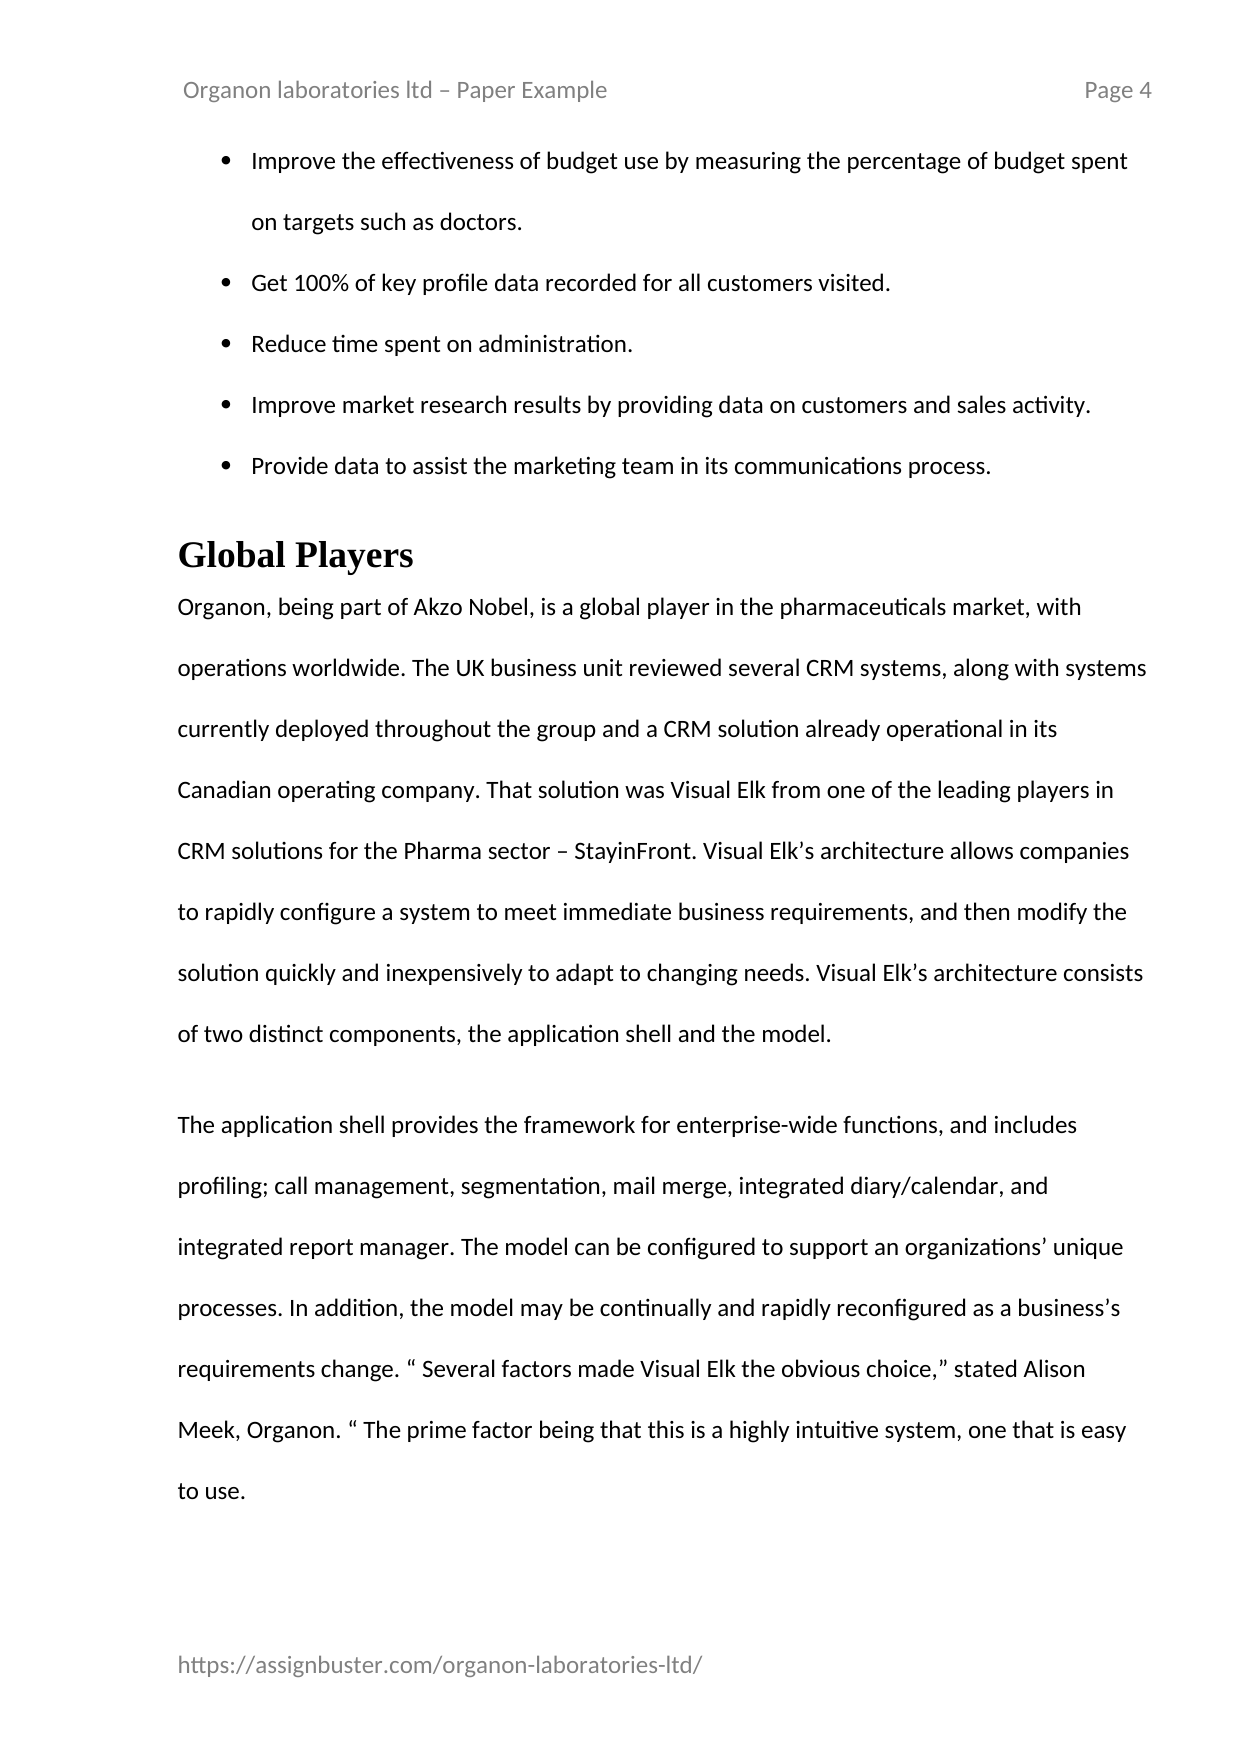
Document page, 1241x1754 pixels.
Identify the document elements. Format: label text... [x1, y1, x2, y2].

list Improve market research results by providing data on customers and sales activity. [222, 389, 1152, 420]
list Reduce time spent on administration. [222, 328, 1152, 359]
list Get 100% of key profile data recorded for all customers visited. [222, 267, 1152, 298]
text The application shell provides the framework for enterprise-wide functions, and includes profiling; call management, segmentation, mail merge, integrated diary/calendar, and integrated report manager. The model can be configured to support an organizations’ unique processes. In addition, the model may be continually and rapidly reconfigured as a business’s requirements change. “ Several factors made Visual Elk the obvious choice,” stated Alison Meek, Organon. “ The prime factor being that this is a highly intuitive system, one that is easy to use. [177, 1109, 1152, 1506]
list Provide data to assist the marketing team in its communications process. [222, 450, 1152, 481]
list Improve the effectiveness of budget use by measuring the percentage of budget spent on targets such as doctors. [222, 145, 1152, 237]
text Organon, being part of Akzo Nobel, is a global player in the pharmaceuticals market, with operations worldwide. The UK business unit reviewed several CRM systems, along with systems currently deployed throughout the group and a CRM solution already operational in its Canadian operating company. That solution was Visual Elk from one of the leading players in CRM solutions for the Pharma sector – StayinFront. Visual Elk’s architecture allows companies to rapidly configure a system to meet immediate business requirements, and then modify the solution quickly and inexpensively to adapt to changing needs. Visual Elk’s architecture consists of two distinct components, the application shell and the model. [177, 591, 1152, 1049]
subtitle Global Players [177, 532, 1152, 575]
